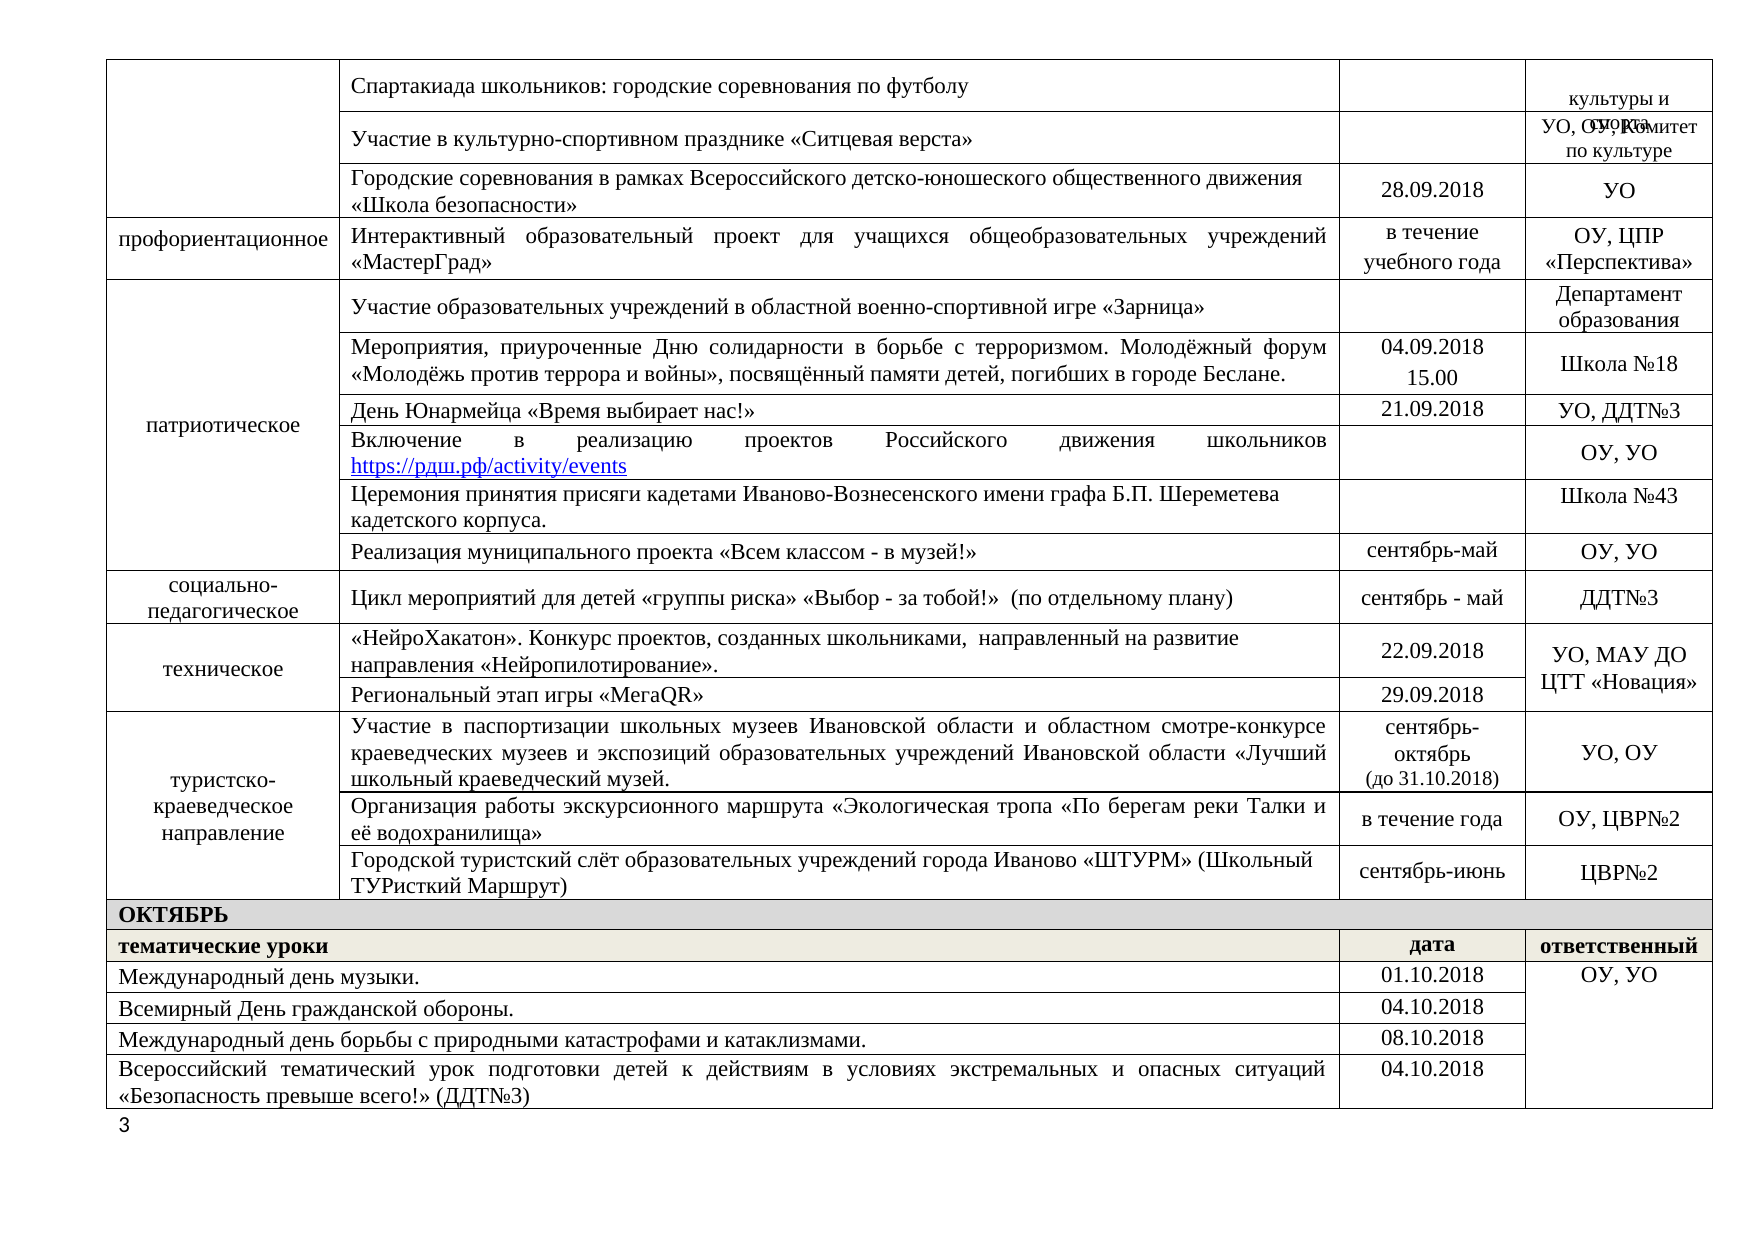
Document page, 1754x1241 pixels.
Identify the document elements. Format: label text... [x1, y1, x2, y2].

table_cell УО [1526, 164, 1712, 217]
table_cell УО, ДДТ№3 [1526, 395, 1712, 425]
table_cell Всемирный День гражданской обороны. [107, 993, 1339, 1023]
table_cell сентябрь-май [1340, 534, 1525, 569]
table_cell [1340, 426, 1525, 479]
table_cell ОУ, УО ОУ, УО [1526, 962, 1712, 1108]
table_cell ОУ, УО [1526, 534, 1712, 569]
table_cell сентябрь - май [1340, 571, 1525, 623]
table_cell сентябрь-октябрь (до 31.10.2018) [1340, 712, 1525, 791]
table_cell 08.10.2018 [1340, 1024, 1525, 1054]
table_cell [1340, 480, 1525, 532]
table_cell туристско-краеведческое направление [107, 712, 339, 899]
table_cell ОУ, ЦВР№2 [1526, 793, 1712, 845]
table_cell Школа №18 [1526, 333, 1712, 394]
table_cell УО, ОУ [1526, 712, 1712, 791]
table_cell 01.10.2018 [1340, 962, 1525, 992]
table_cell Включение в реализацию проектов Российского движения школьников https://рдш.рф/activity/events [340, 426, 1339, 479]
table_cell техническое [107, 624, 339, 711]
table_cell [1340, 60, 1525, 111]
table_cell ЦВР№2 [1526, 846, 1712, 899]
table_cell 29.09.2018 [1340, 678, 1525, 711]
table_cell ОКТЯБРЬ [107, 900, 1712, 929]
table_cell Городские соревнования в рамках Всероссийского детско-юношеского общественного движения «Школа безопасности» [340, 164, 1339, 217]
table_cell 21.09.2018 [1340, 395, 1525, 425]
table_cell ответственный [1526, 930, 1712, 961]
table_cell Департамент образования [1526, 280, 1712, 332]
table_cell Всероссийский тематический урок подготовки детей к действиям в условиях экстремальных и опасных ситуаций «Безопасность превыше всего!» (ДДТ№3) [107, 1055, 1339, 1108]
table_cell патриотическое [107, 280, 339, 569]
table_cell Реализация муниципального проекта «Всем классом - в музей!» [340, 534, 1339, 569]
table_cell Региональный этап игры «МегаQR» [340, 678, 1339, 711]
table_cell УО, ОУ, Комитет по культуре [1526, 112, 1712, 163]
table_cell 22.09.2018 [1340, 624, 1525, 677]
table_cell Интерактивный образовательный проект для учащихся общеобразовательных учреждений «МастерГрад» [340, 218, 1339, 278]
table_cell социально-педагогическое [107, 571, 339, 623]
table_cell Международный день борьбы с природными катастрофами и катаклизмами. [107, 1024, 1339, 1054]
table_cell 04.09.2018 15.00 [1340, 333, 1525, 394]
table_cell Мероприятия, приуроченные Дню солидарности в борьбе с терроризмом. Молодёжный форум «Молодёжь против террора и войны», посвящённый памяти детей, погибших в городе Беслане. [340, 333, 1339, 394]
table_cell [1340, 280, 1525, 332]
table_cell День Юнармейца «Время выбирает нас!» [340, 395, 1339, 425]
table_cell [1340, 112, 1525, 163]
table_cell Участие в культурно-спортивном празднике «Ситцевая верста» [340, 112, 1339, 163]
table_cell Спартакиада школьников: городские соревнования по футболу [340, 60, 1339, 111]
table_cell 28.09.2018 [1340, 164, 1525, 217]
table_cell Организация работы экскурсионного маршрута «Экологическая тропа «По берегам реки Талки и её водохранилища» [340, 793, 1339, 845]
table_cell тематические уроки [107, 930, 1339, 961]
table_cell дата [1340, 930, 1525, 961]
table_cell Международный день музыки. [107, 962, 1339, 992]
table_cell Цикл мероприятий для детей «группы риска» «Выбор - за тобой!» (по отдельному плану) [340, 571, 1339, 623]
table_cell Городской туристский слёт образовательных учреждений города Иваново «ШТУРМ» (Школьный ТУРисткий Маршрут) [340, 846, 1339, 899]
table_cell ОУ, УО [1526, 426, 1712, 479]
table_cell сентябрь-июнь [1340, 846, 1525, 899]
table_cell Церемония принятия присяги кадетами Иваново-Вознесенского имени графа Б.П. Шереметева кадетского корпуса. [340, 480, 1339, 532]
table_cell Участие в паспортизации школьных музеев Ивановской области и областном смотре-конкурсе краеведческих музеев и экспозиций образовательных учреждений Ивановской области «Лучший школьный краеведческий музей. [340, 712, 1339, 791]
table_cell ДДТ№3 [1526, 571, 1712, 623]
table_cell профориентационное [107, 218, 339, 278]
table_cell в течение учебного года [1340, 218, 1525, 278]
table_cell 04.10.2018 [1340, 993, 1525, 1023]
table_cell 04.10.2018 [1340, 1055, 1525, 1108]
table_cell Участие образовательных учреждений в областной военно-спортивной игре «Зарница» [340, 280, 1339, 332]
table_cell «НейроХакатон». Конкурс проектов, созданных школьниками, направленный на развитие направления «Нейропилотирование». [340, 624, 1339, 677]
table_cell в течение года [1340, 793, 1525, 845]
table_cell УО, МАУ ДО ЦТТ «Новация» [1526, 624, 1712, 711]
table_cell Школа №43 [1526, 480, 1712, 532]
table_cell ОУ, ЦПР «Перспектива» [1526, 218, 1712, 278]
